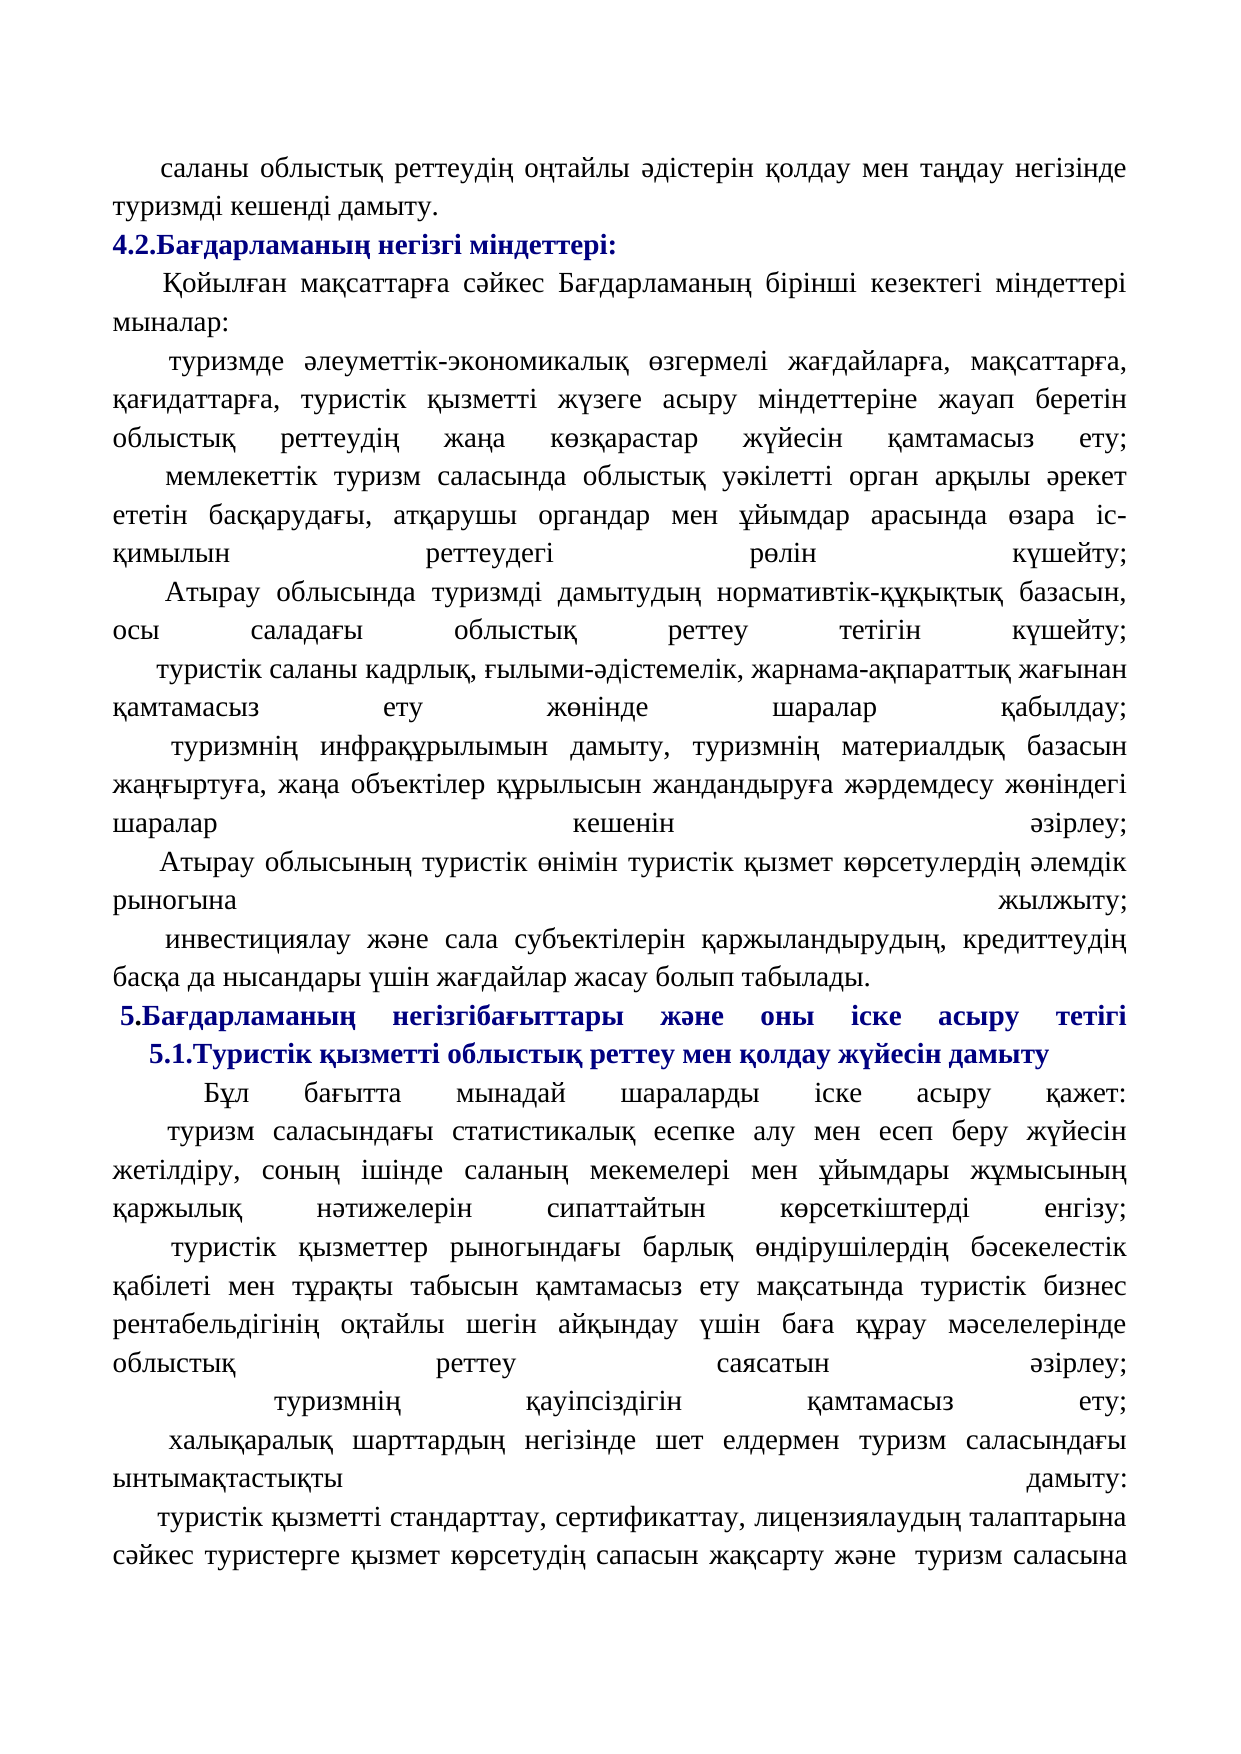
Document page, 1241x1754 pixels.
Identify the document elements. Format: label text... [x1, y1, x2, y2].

text 4.2.Бағдарламаның негізгі міндеттері: [112, 227, 1128, 261]
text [112, 150, 1128, 222]
text Қойылған мақсаттарға сәйкес Бағдарламаның бірінші кезектегі міндеттері мыналар: туризмде әлеуметтік-экономикалық өзгермелі жағдайларға, мақсаттарға, қағидаттарға, туристік қызметті жүзеге асыру міндеттеріне жауап беретін облыстық реттеудің жаңа көзқарастар жүйесін қамтамасыз ету; мемлекеттік туризм саласында облыстық уәкілетті орган арқылы әрекет ететін басқарудағы, атқарушы органдар мен ұйымдар арасында өзара іс-қимылын реттеудегі рөлін күшейту; Атырау облысында туризмді дамытудың нормативтік-құқықтық базасын, осы саладағы облыстық реттеу тетігін күшейту; туристік саланы кадрлық, ғылыми-әдістемелік, жарнама-ақпараттық жағынан қамтамасыз ету жөнінде шаралар қабылдау; туризмнің инфрақұрылымын дамыту, туризмнің материалдық базасын жаңғыртуға, жаңа объектілер құрылысын жандандыруға жәрдемдесу жөніндегі шаралар кешенін әзірлеу; Атырау облысының туристік өнімін туристік қызмет көрсетулердің әлемдік рыногына жылжыту; инвестициялау және сала субъектілерін қаржыландырудың, кредиттеудің басқа да нысандары үшін жағдайлар жасау болып табылады. [112, 266, 1128, 993]
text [112, 1075, 1128, 1571]
text 5 . Бағдарламаның негізгі бағыттары және оны іске асыру тетігі 5.1.Туристік қызметті облыстық реттеу мен қолдау жүйесін дамыту [112, 998, 1128, 1070]
